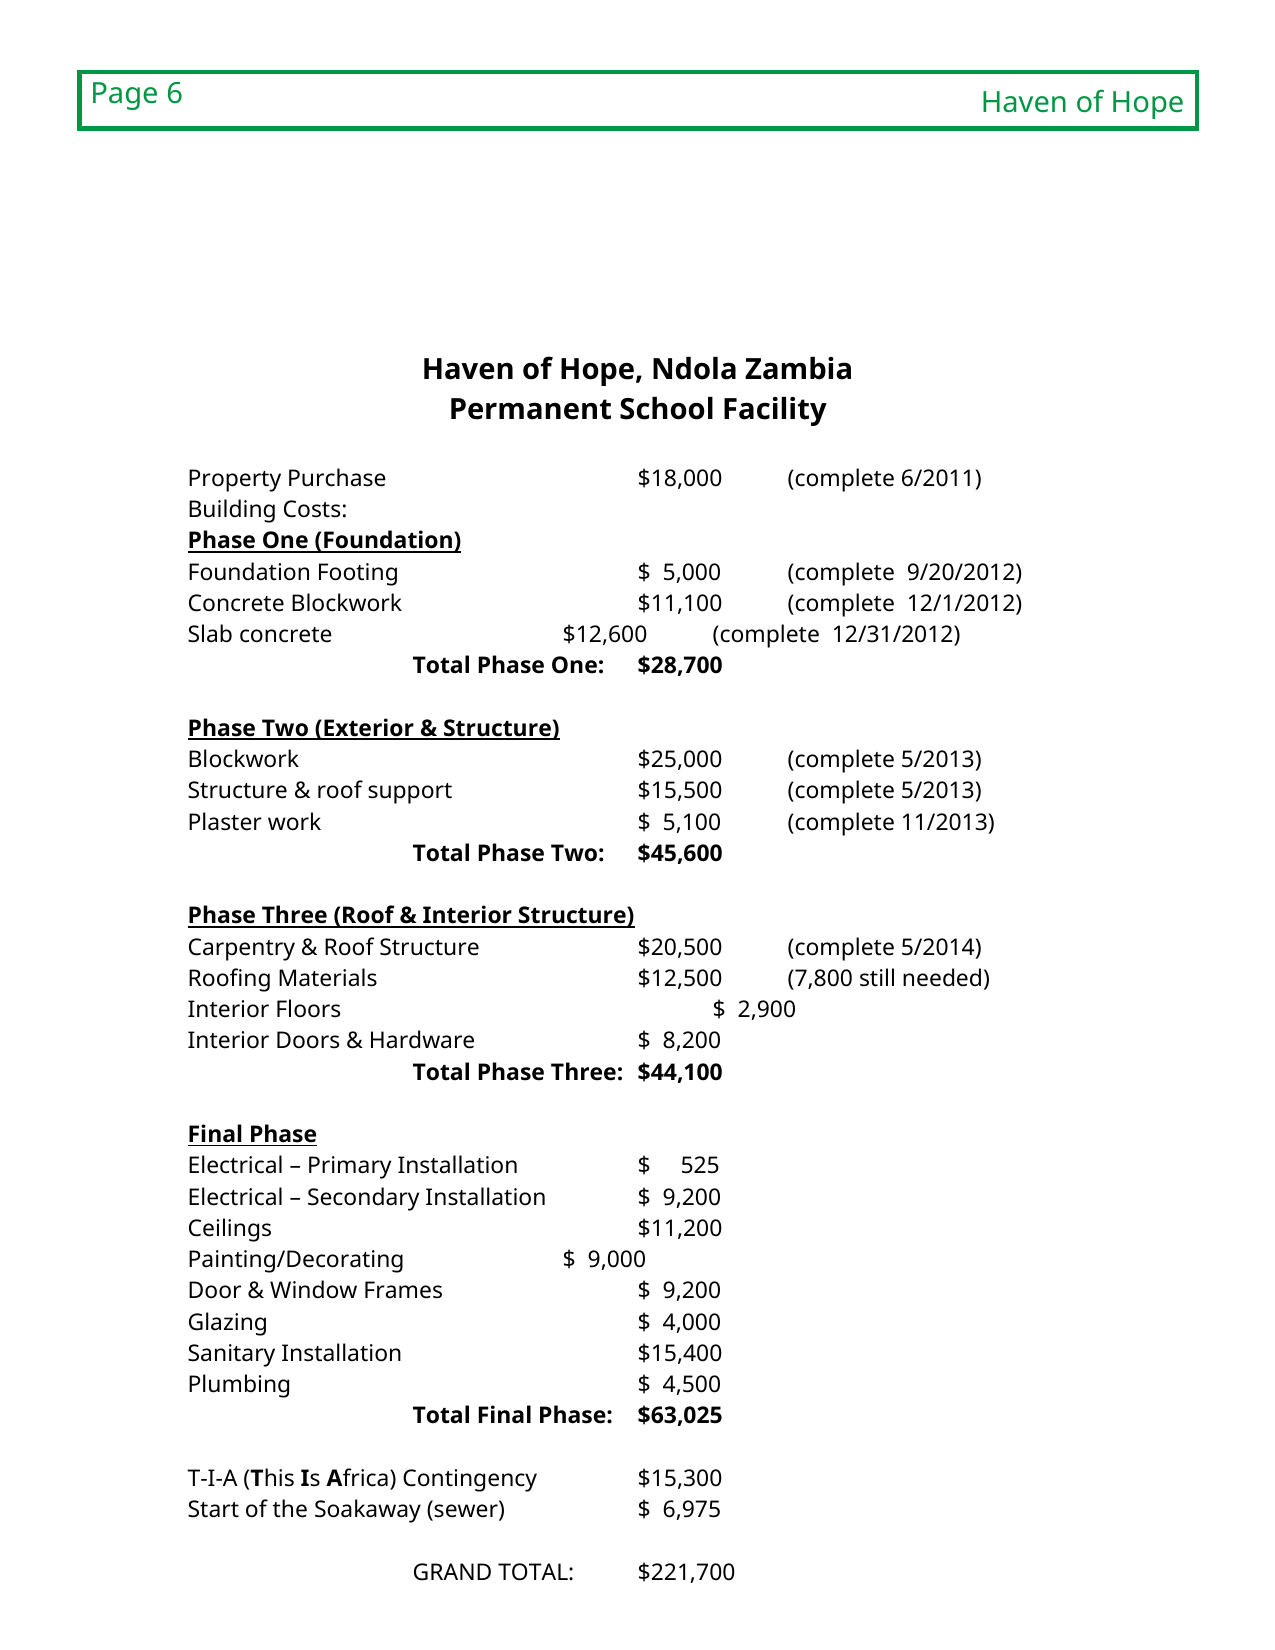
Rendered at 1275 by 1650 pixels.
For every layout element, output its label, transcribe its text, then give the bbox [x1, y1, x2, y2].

text Plaster work $ 5,100 (complete 11/2013) [187, 806, 1087, 837]
text GRAND TOTAL: $221,700 [187, 1556, 1087, 1587]
text Permanent School Facility [187, 388, 1087, 428]
text Foundation Footing $ 5,000 (complete 9/20/2012) [187, 556, 1087, 587]
text Haven of Hope, Ndola Zambia [187, 348, 1087, 388]
text Final Phase [187, 1118, 1087, 1149]
text Painting/Decorating $ 9,000 [187, 1243, 1087, 1274]
text Total Final Phase: $63,025 [187, 1399, 1087, 1431]
text Interior Doors & Hardware $ 8,200 [187, 1024, 1087, 1056]
text Electrical – Primary Installation $ 525 [187, 1149, 1087, 1181]
text Sanitary Installation $15,400 [187, 1337, 1087, 1368]
text Interior Floors $ 2,900 [187, 993, 1087, 1024]
text Building Costs: [187, 493, 1087, 524]
text Blockwork $25,000 (complete 5/2013) [187, 743, 1087, 774]
text Plumbing $ 4,500 [187, 1368, 1087, 1399]
text Concrete Blockwork $11,100 (complete 12/1/2012) [187, 587, 1087, 618]
text Phase Three (Roof & Interior Structure) [187, 899, 1087, 931]
text Glazing $ 4,000 [187, 1306, 1087, 1337]
text Slab concrete $12,600 (complete 12/31/2012) [187, 618, 1087, 649]
text Total Phase One: $28,700 [187, 649, 1087, 681]
text Electrical – Secondary Installation $ 9,200 [187, 1181, 1087, 1212]
text Door & Window Frames $ 9,200 [187, 1274, 1087, 1306]
text Phase One (Foundation) [187, 524, 1087, 556]
text Roofing Materials $12,500 (7,800 still needed) [187, 962, 1087, 993]
text Property Purchase $18,000 (complete 6/2011) [187, 462, 1087, 493]
text Start of the Soakaway (sewer) $ 6,975 [187, 1493, 1087, 1524]
text Structure & roof support $15,500 (complete 5/2013) [187, 774, 1087, 806]
text T-I-A (This Is Africa) Contingency $15,300 [187, 1462, 1087, 1493]
text Total Phase Three: $44,100 [187, 1056, 1087, 1087]
text Total Phase Two: $45,600 [187, 837, 1087, 868]
text Ceilings $11,200 [187, 1212, 1087, 1243]
text Phase Two (Exterior & Structure) [187, 712, 1087, 743]
text Carpentry & Roof Structure $20,500 (complete 5/2014) [187, 931, 1087, 962]
